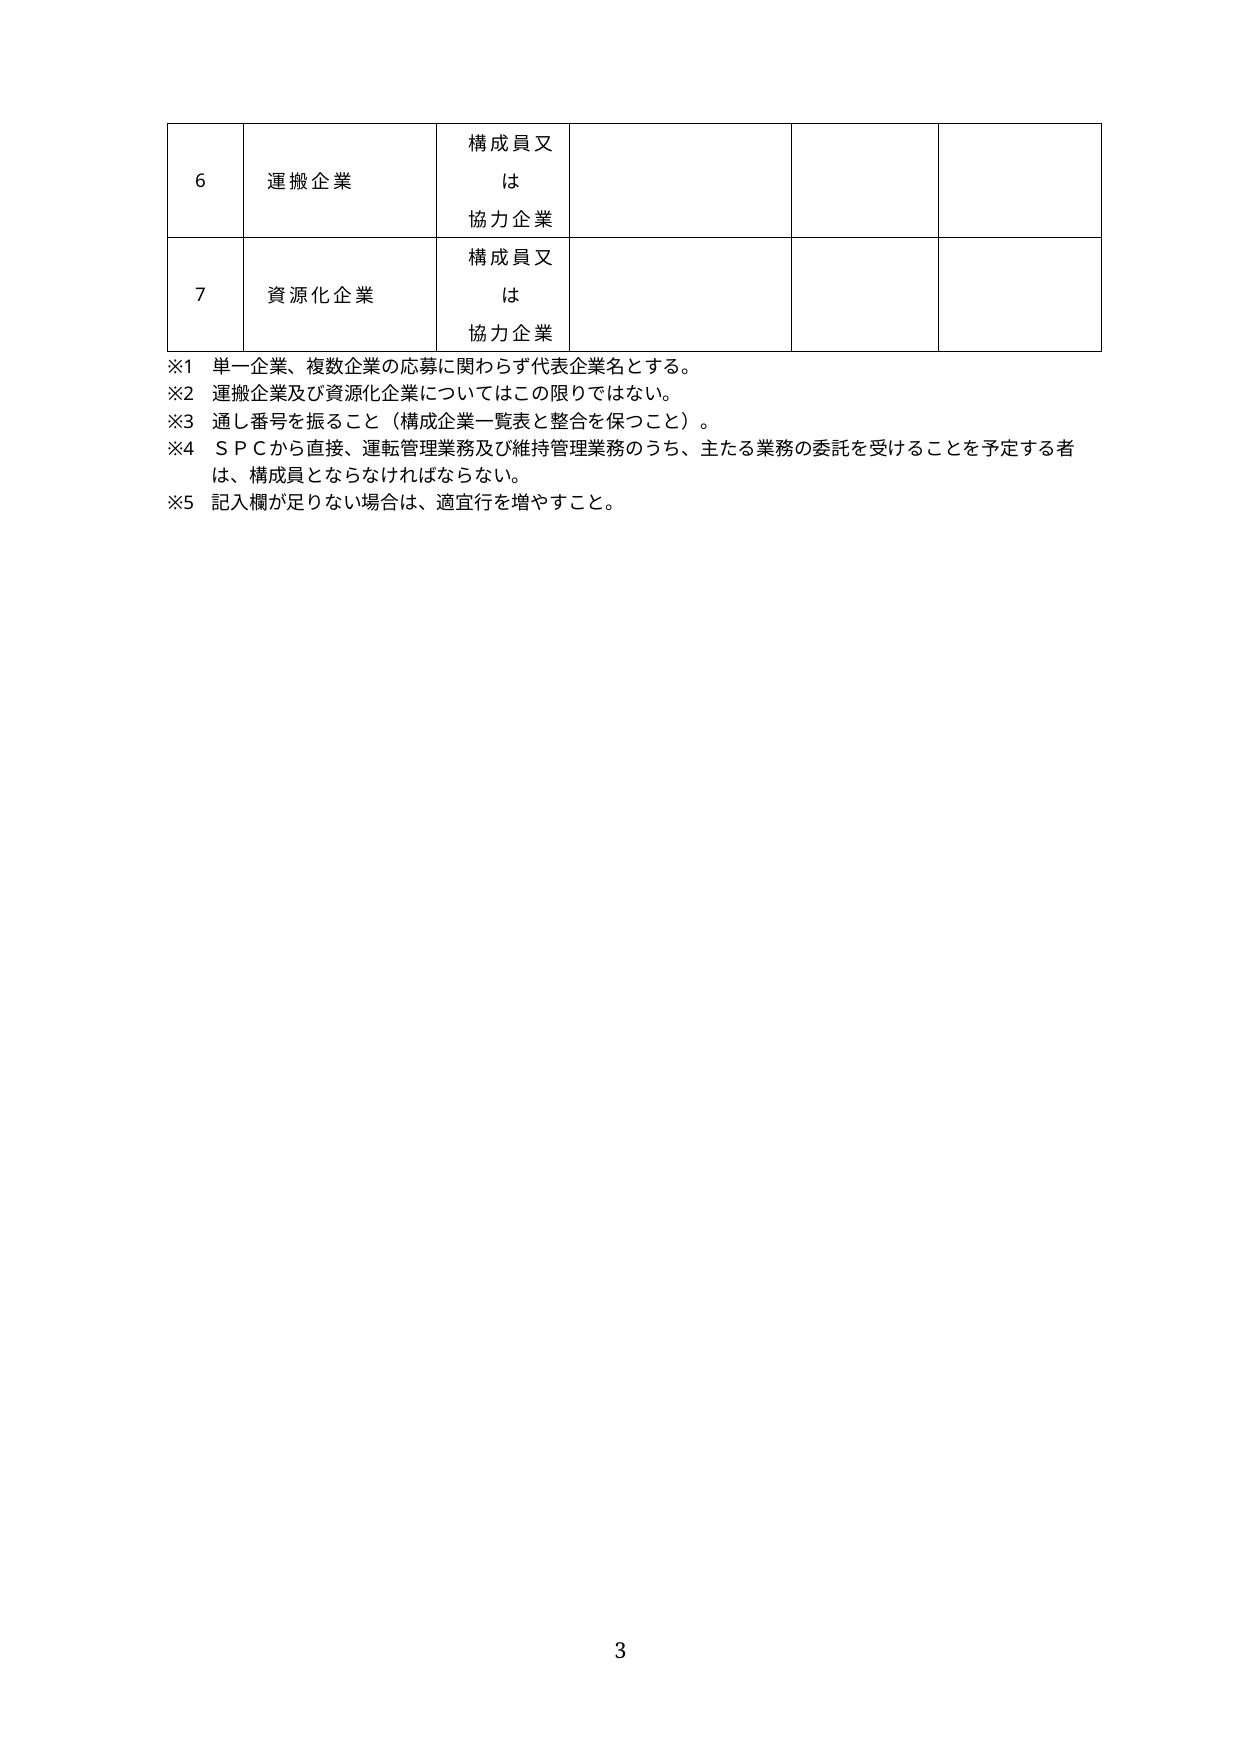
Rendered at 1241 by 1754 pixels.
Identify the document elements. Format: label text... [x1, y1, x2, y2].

table_cell 構成員又は 協力企業 [437, 124, 569, 237]
table_cell 6 [168, 124, 243, 237]
text ※4 ＳＰＣから直接、運転管理業務及び維持管理業務のうち、主たる業務の委託を受けることを予定する者は、構成員とならなければならない。 [167, 433, 1084, 488]
table_cell 構成員又は 協力企業 [437, 238, 569, 351]
table_cell [792, 238, 938, 351]
table_cell [792, 124, 938, 237]
table_cell [939, 124, 1101, 237]
table_cell 7 [168, 238, 243, 351]
text ※2 運搬企業及び資源化企業についてはこの限りではない。 [167, 379, 1084, 406]
table_cell [570, 124, 791, 237]
table_cell [570, 238, 791, 351]
text ※3 通し番号を振ること（構成企業一覧表と整合を保つこと）。 [167, 406, 1084, 433]
table_cell 運搬企業 [244, 124, 436, 237]
table_cell [939, 238, 1101, 351]
text ※5 記入欄が足りない場合は、適宜行を増やすこと。 [167, 488, 1084, 515]
text ※1 単一企業、複数企業の応募に関わらず代表企業名とする。 [167, 352, 1084, 379]
table_cell 資源化企業 [244, 238, 436, 351]
